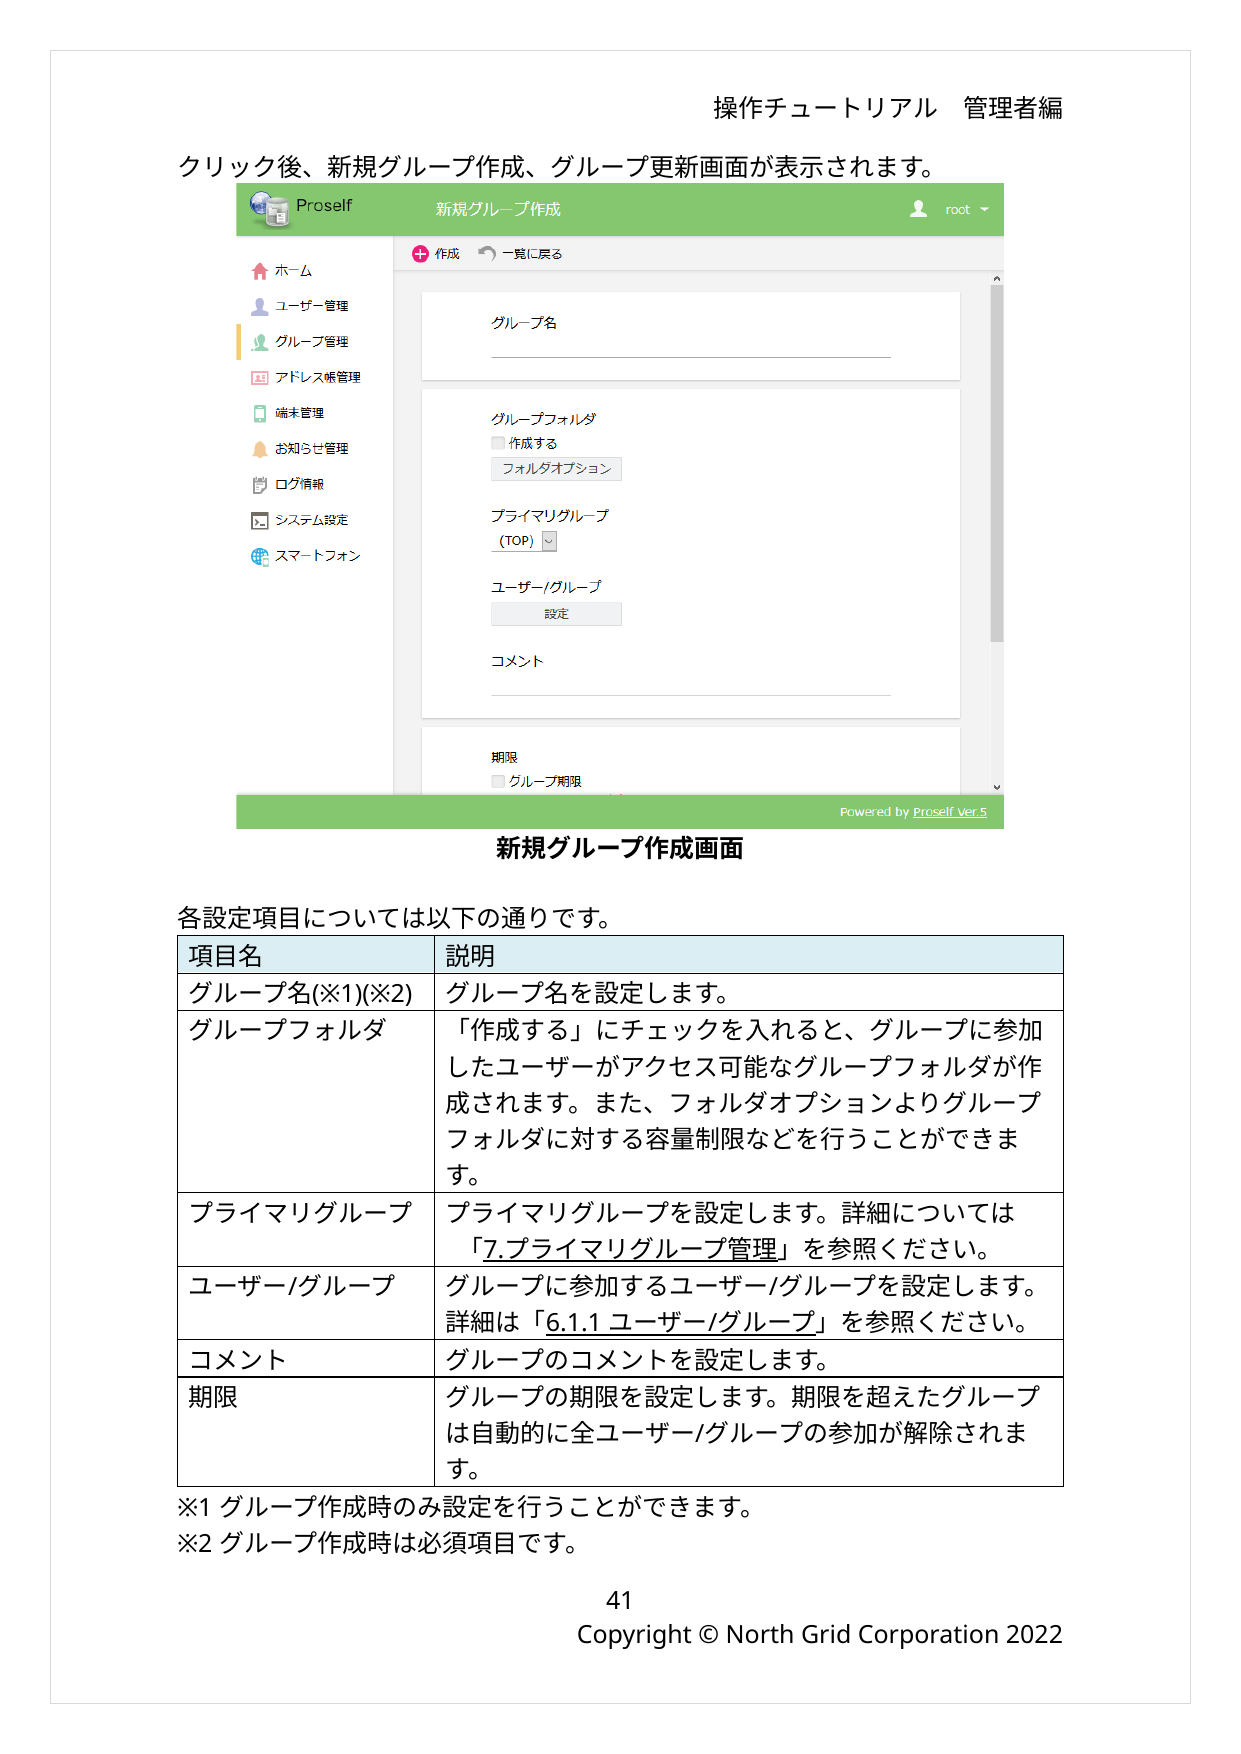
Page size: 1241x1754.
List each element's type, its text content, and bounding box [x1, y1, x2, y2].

text ※2 グループ作成時は必須項目です。 [177, 1523, 1063, 1560]
table_cell 「作成する」にチェックを入れると、グループに参加したユーザーがアクセス可能なグループフォルダが作成されます。また、フォルダオプションよりグループフォルダに対する容量制限などを行うことができます。 [435, 1011, 1063, 1192]
table_cell プライマリグループ [178, 1193, 434, 1266]
table_header 項目名 [178, 936, 434, 972]
text クリック後、新規グループ作成、グループ更新画面が表示されます。 [177, 148, 1063, 184]
table_header 説明 [435, 936, 1063, 972]
table_cell グループ名を設定します。 [435, 974, 1063, 1010]
table_cell グループフォルダ [178, 1011, 434, 1192]
table_cell プライマリグループを設定します。詳細については「7.プライマリグループ管理」を参照ください。 [435, 1193, 1063, 1266]
table_cell グループのコメントを設定します。 [435, 1340, 1063, 1376]
table_cell グループの期限を設定します。期限を超えたグループは自動的に全ユーザー/グループの参加が解除されます。 [435, 1378, 1063, 1486]
table_cell コメント [178, 1340, 434, 1376]
text 新規グループ作成画面 [177, 828, 1063, 865]
picture [236, 183, 1004, 829]
text 各設定項目については以下の通りです。 [177, 899, 1063, 935]
table_cell ユーザー/グループ [178, 1267, 434, 1339]
text ※1 グループ作成時のみ設定を行うことができます。 [177, 1487, 1063, 1523]
table_cell グループに参加するユーザー/グループを設定します。詳細は「6.1.1 ユーザー/グループ」を参照ください。 [435, 1267, 1063, 1339]
table_cell 期限 [178, 1378, 434, 1486]
table_cell グループ名(※1)(※2) [178, 974, 434, 1010]
